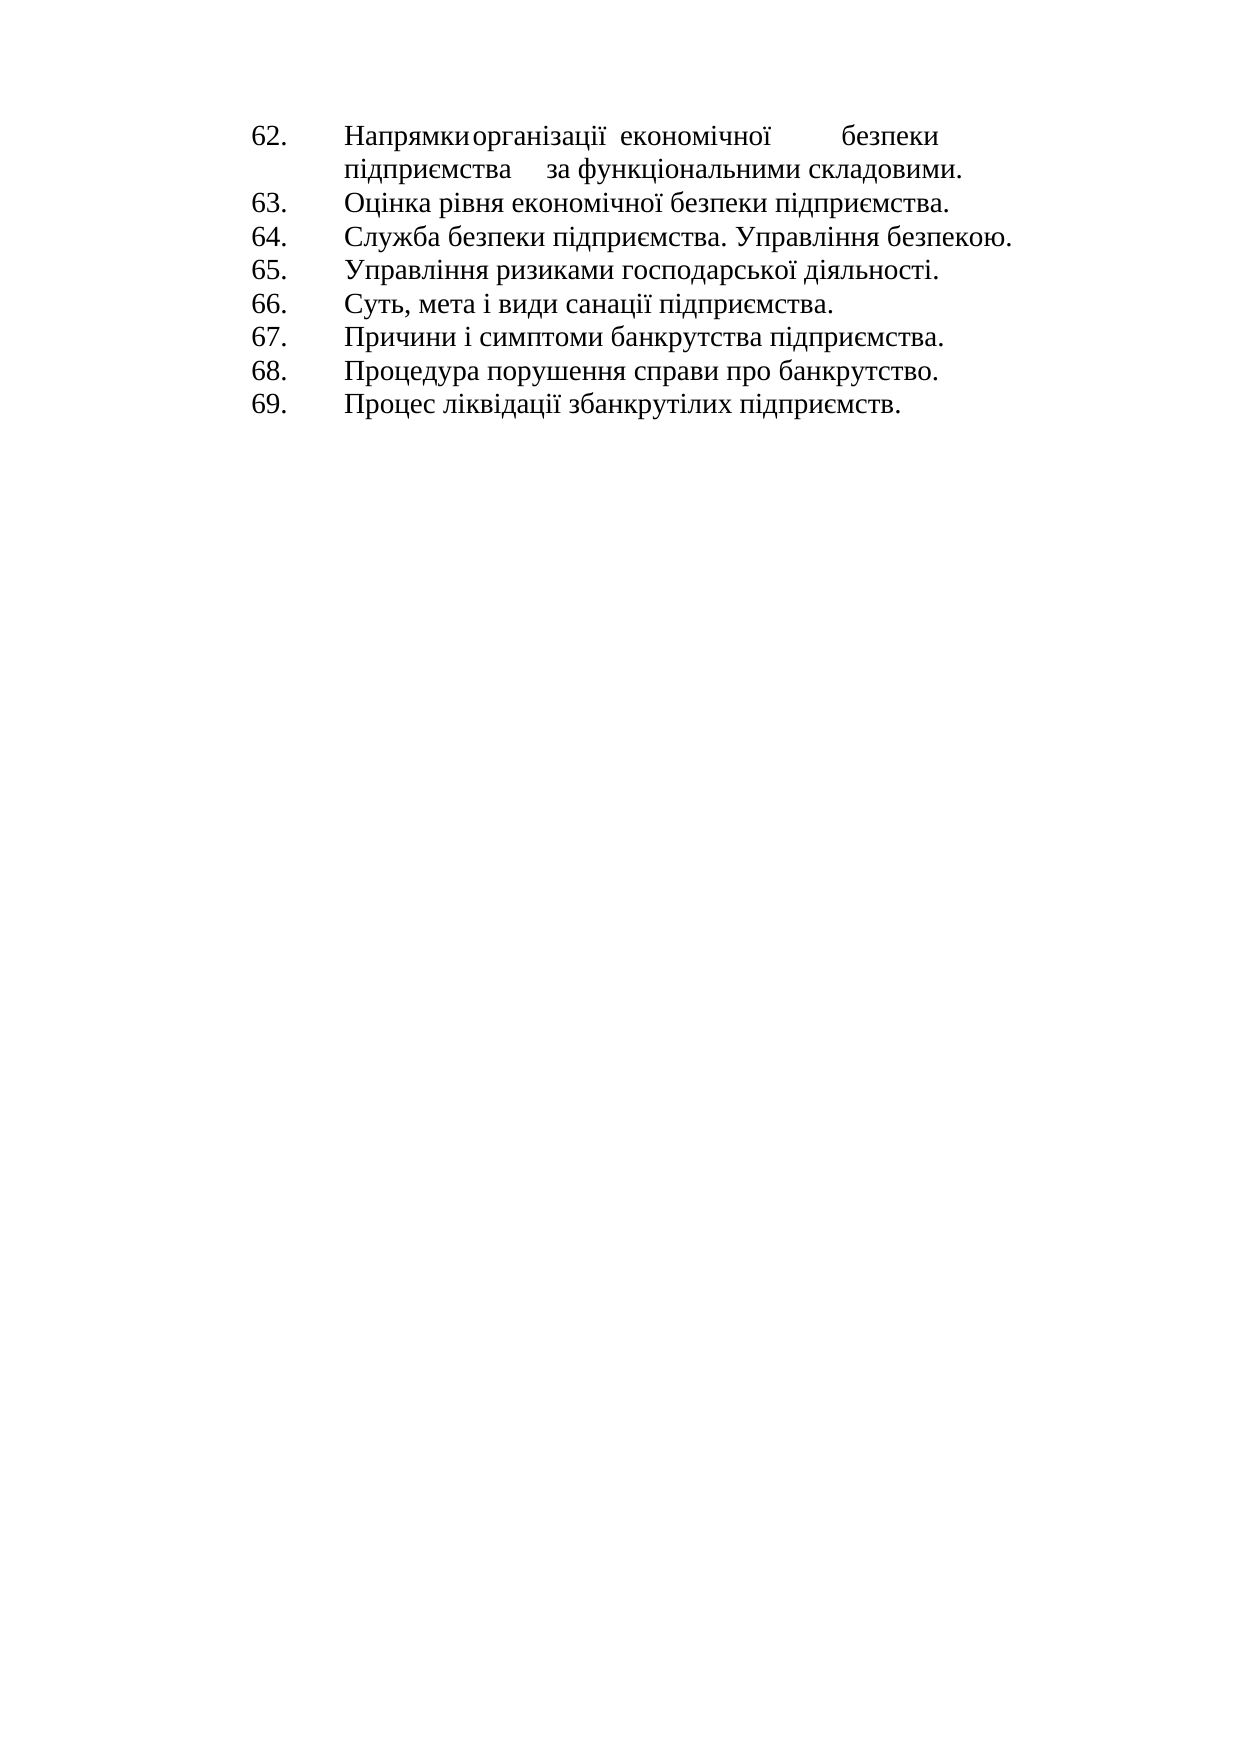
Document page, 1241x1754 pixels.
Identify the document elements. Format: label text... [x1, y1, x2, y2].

list Оцінка рівня економічної безпеки підприємства. [177, 185, 1152, 219]
list Причини і симптоми банкрутства підприємства. [177, 319, 1152, 353]
list Управління ризиками господарської діяльності. [177, 252, 1152, 286]
list Напрямки організації економічної безпеки підприємства за функціональними складовими. [177, 118, 1152, 185]
list Суть, мета і види санації підприємства. [177, 286, 1152, 319]
list Процес ліквідації збанкрутілих підприємств. [177, 386, 1152, 420]
list Служба безпеки підприємства. Управління безпекою. [177, 219, 1152, 252]
list Процедура порушення справи про банкрутство. [177, 353, 1152, 386]
